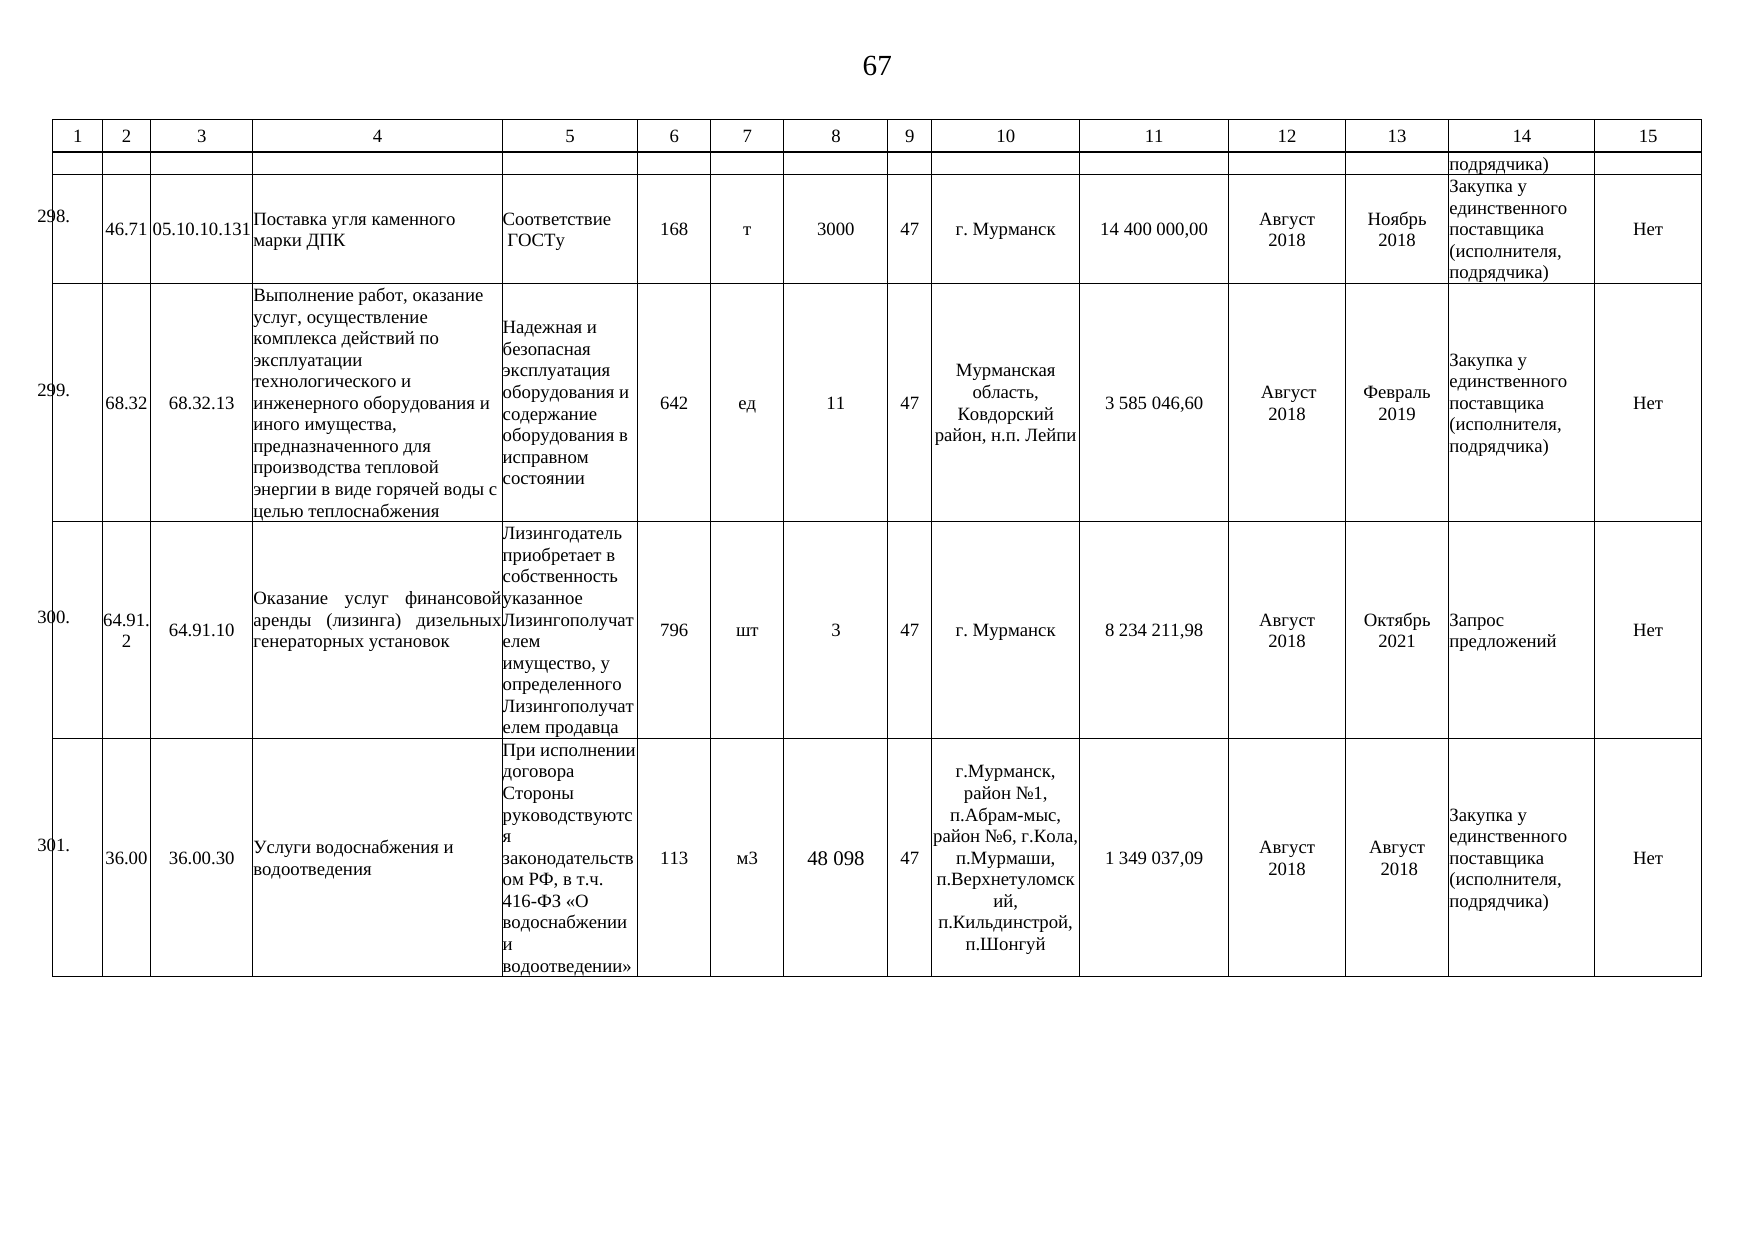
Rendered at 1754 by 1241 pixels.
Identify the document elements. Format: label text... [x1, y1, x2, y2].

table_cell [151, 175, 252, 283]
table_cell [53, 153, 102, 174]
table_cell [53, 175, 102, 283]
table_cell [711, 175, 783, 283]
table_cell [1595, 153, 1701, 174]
table_header 13 [1346, 120, 1448, 151]
table_header 4 [253, 120, 502, 151]
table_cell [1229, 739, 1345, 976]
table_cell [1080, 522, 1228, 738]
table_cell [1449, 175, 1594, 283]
table_header 5 [503, 120, 637, 151]
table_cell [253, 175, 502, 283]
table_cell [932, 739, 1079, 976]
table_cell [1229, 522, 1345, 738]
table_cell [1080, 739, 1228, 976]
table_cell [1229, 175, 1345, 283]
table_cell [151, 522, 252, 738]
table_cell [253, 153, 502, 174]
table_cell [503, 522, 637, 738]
table_header 15 [1595, 120, 1701, 151]
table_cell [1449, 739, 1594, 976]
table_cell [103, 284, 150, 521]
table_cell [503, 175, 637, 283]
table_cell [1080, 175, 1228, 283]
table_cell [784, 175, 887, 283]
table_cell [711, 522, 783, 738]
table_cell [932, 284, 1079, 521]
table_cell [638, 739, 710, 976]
table_header 1 [53, 120, 102, 151]
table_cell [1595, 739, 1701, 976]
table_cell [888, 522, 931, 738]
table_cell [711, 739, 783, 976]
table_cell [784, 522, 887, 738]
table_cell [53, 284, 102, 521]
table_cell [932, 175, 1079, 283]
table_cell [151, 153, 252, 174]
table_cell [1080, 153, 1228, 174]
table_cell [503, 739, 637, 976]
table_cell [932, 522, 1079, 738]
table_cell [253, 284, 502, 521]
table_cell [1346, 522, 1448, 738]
table_header 8 [784, 120, 887, 151]
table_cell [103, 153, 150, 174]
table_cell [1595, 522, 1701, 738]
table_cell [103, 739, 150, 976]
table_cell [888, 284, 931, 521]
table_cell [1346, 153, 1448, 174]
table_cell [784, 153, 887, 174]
table_header 3 [151, 120, 252, 151]
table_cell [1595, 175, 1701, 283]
table_header 12 [1229, 120, 1345, 151]
table_header 11 [1080, 120, 1228, 151]
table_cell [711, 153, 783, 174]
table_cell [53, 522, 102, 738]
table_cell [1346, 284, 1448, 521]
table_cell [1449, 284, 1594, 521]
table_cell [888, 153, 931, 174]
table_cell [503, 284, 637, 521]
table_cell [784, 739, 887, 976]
table_header 6 [638, 120, 710, 151]
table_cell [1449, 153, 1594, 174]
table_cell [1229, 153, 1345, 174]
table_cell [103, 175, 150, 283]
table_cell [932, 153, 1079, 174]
table_header 9 [888, 120, 931, 151]
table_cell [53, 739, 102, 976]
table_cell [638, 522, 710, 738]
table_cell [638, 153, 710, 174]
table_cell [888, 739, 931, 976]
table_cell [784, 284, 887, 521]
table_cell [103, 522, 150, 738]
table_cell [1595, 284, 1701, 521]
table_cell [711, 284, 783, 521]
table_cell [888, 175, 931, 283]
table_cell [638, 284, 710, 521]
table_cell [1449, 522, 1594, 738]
table_header 14 [1449, 120, 1594, 151]
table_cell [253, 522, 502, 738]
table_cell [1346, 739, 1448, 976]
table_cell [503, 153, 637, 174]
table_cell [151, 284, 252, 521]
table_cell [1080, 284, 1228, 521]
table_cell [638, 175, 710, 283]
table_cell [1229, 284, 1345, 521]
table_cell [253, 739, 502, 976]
table_header 2 [103, 120, 150, 151]
table_header 7 [711, 120, 783, 151]
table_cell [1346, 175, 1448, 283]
table_header 10 [932, 120, 1079, 151]
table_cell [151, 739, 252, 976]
